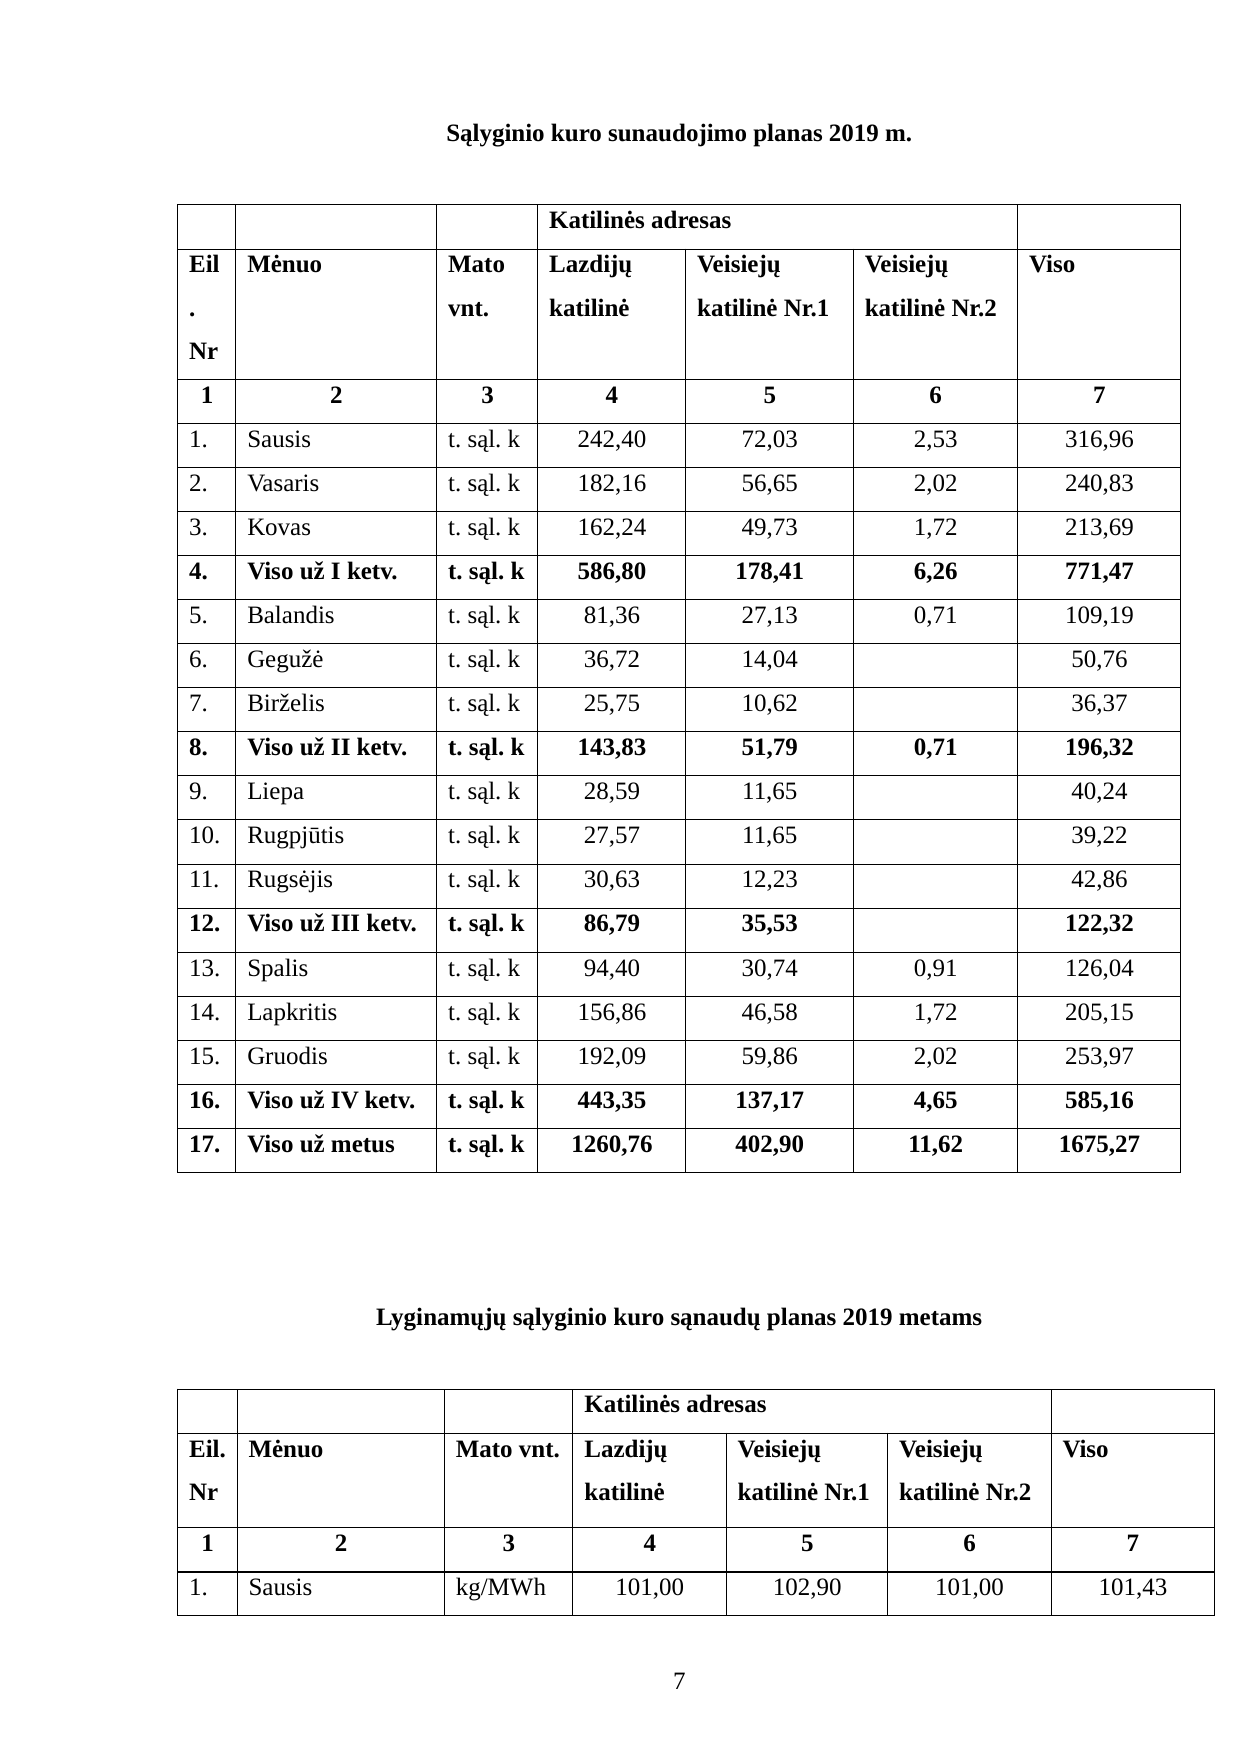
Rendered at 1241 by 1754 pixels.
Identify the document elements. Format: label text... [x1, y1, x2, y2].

table_cell [854, 909, 1017, 952]
table_cell 40,24 [1018, 776, 1180, 819]
table_cell 6,26 [854, 556, 1017, 599]
table_cell Birželis [236, 688, 436, 731]
table_cell Lazdijų katilinė [573, 1434, 726, 1527]
table_cell 39,22 [1018, 820, 1180, 863]
table_cell 10,62 [686, 688, 853, 731]
table_cell 51,79 [686, 732, 853, 775]
table_cell 14. [178, 997, 235, 1040]
table_cell 213,69 [1018, 512, 1180, 555]
table_cell 1675,27 [1018, 1129, 1180, 1172]
table_cell [854, 865, 1017, 907]
table_cell Veisiejų katilinė Nr.2 [854, 250, 1017, 379]
table_cell 7 [1018, 380, 1180, 423]
table_cell 126,04 [1018, 953, 1180, 996]
text Sąlyginio kuro sunaudojimo planas 2019 m. [177, 118, 1181, 147]
table_cell 28,59 [538, 776, 685, 819]
table_cell 27,13 [686, 600, 853, 643]
table_cell t. sąl. k [437, 644, 537, 687]
table_cell Balandis [236, 600, 436, 643]
table_cell 585,16 [1018, 1085, 1180, 1128]
table_header [437, 205, 537, 248]
table_cell t. sąl. k [437, 1129, 537, 1172]
table_cell 30,74 [686, 953, 853, 996]
table_cell Vasaris [236, 468, 436, 511]
table_cell 101,00 [888, 1573, 1051, 1615]
table_cell 59,86 [686, 1041, 853, 1084]
table_cell 2,02 [854, 468, 1017, 511]
table_cell 1 [178, 380, 235, 423]
table_cell Veisiejų katilinė Nr.1 [727, 1434, 887, 1527]
table_cell 316,96 [1018, 424, 1180, 467]
table_cell t. sąl. k [437, 776, 537, 819]
table_header Katilinės adresas [573, 1390, 1051, 1433]
table_cell 6 [854, 380, 1017, 423]
table_cell Spalis [236, 953, 436, 996]
table_cell Gruodis [236, 1041, 436, 1084]
table_cell 17. [178, 1129, 235, 1172]
table_cell 5 [686, 380, 853, 423]
table_header [178, 205, 235, 248]
table_cell 36,37 [1018, 688, 1180, 731]
table_cell Viso [1052, 1434, 1214, 1527]
table_cell Mato vnt. [445, 1434, 572, 1527]
table_cell 4,65 [854, 1085, 1017, 1128]
table_cell 94,40 [538, 953, 685, 996]
table_cell Mėnuo [238, 1434, 444, 1527]
table_cell 25,75 [538, 688, 685, 731]
table_cell Viso už IV ketv. [236, 1085, 436, 1128]
table_cell 1,72 [854, 512, 1017, 555]
table_cell t. sąl. k [437, 512, 537, 555]
table_cell 162,24 [538, 512, 685, 555]
table_cell Liepa [236, 776, 436, 819]
table_cell 1. [178, 1573, 237, 1615]
table_cell Viso už II ketv. [236, 732, 436, 775]
table_cell 11,65 [686, 776, 853, 819]
table_cell 2. [178, 468, 235, 511]
table_cell 50,76 [1018, 644, 1180, 687]
table_cell 42,86 [1018, 865, 1180, 907]
table_cell 6. [178, 644, 235, 687]
table_cell 196,32 [1018, 732, 1180, 775]
table_cell Viso už I ketv. [236, 556, 436, 599]
table_cell 101,00 [573, 1573, 726, 1615]
table_cell 9. [178, 776, 235, 819]
table_cell t. sąl. k [437, 953, 537, 996]
table_cell 5. [178, 600, 235, 643]
table_header [445, 1390, 572, 1433]
table_cell t. sąl. k [437, 556, 537, 599]
table_cell 46,58 [686, 997, 853, 1040]
table_cell Sausis [238, 1573, 444, 1615]
table_cell Eil. Nr [178, 250, 235, 379]
table_cell 205,15 [1018, 997, 1180, 1040]
table_cell [854, 776, 1017, 819]
table_cell t. sąl. k [437, 1085, 537, 1128]
table_cell 242,40 [538, 424, 685, 467]
table_cell 11,62 [854, 1129, 1017, 1172]
table_cell 12,23 [686, 865, 853, 907]
table_cell Rugsėjis [236, 865, 436, 907]
table_cell 3. [178, 512, 235, 555]
table_cell 6 [888, 1528, 1051, 1571]
table_cell t. sąl. k [437, 732, 537, 775]
table_header [178, 1390, 237, 1433]
table_cell Mėnuo [236, 250, 436, 379]
table_cell kg/MWh [445, 1573, 572, 1615]
table_cell [854, 644, 1017, 687]
table_cell t. sąl. k [437, 909, 537, 952]
table_header [1018, 205, 1180, 248]
table_cell Viso [1018, 250, 1180, 379]
table_cell 14,04 [686, 644, 853, 687]
table_cell t. sąl. k [437, 997, 537, 1040]
table_header [236, 205, 436, 248]
table_cell Lapkritis [236, 997, 436, 1040]
table_cell 30,63 [538, 865, 685, 907]
table_cell 253,97 [1018, 1041, 1180, 1084]
table_cell Veisiejų katilinė Nr.1 [686, 250, 853, 379]
table_cell 86,79 [538, 909, 685, 952]
table_cell 156,86 [538, 997, 685, 1040]
table_cell 5 [727, 1528, 887, 1571]
table_cell 102,90 [727, 1573, 887, 1615]
table_cell Kovas [236, 512, 436, 555]
table_cell t. sąl. k [437, 1041, 537, 1084]
table_cell 7. [178, 688, 235, 731]
table_cell Sausis [236, 424, 436, 467]
text Lyginamųjų sąlyginio kuro sąnaudų planas 2019 metams [177, 1302, 1181, 1331]
table_cell Veisiejų katilinė Nr.2 [888, 1434, 1051, 1527]
table_cell 2 [236, 380, 436, 423]
table_cell 4. [178, 556, 235, 599]
table_cell 192,09 [538, 1041, 685, 1084]
table_cell t. sąl. k [437, 424, 537, 467]
table_cell t. sąl. k [437, 688, 537, 731]
table_cell 11. [178, 865, 235, 907]
table_cell 8. [178, 732, 235, 775]
table_cell 0,71 [854, 732, 1017, 775]
table_cell 240,83 [1018, 468, 1180, 511]
table_cell 36,72 [538, 644, 685, 687]
table_cell 178,41 [686, 556, 853, 599]
table_cell t. sąl. k [437, 468, 537, 511]
table_cell 443,35 [538, 1085, 685, 1128]
table_cell 1 [178, 1528, 237, 1571]
table_cell 1,72 [854, 997, 1017, 1040]
table_cell Eil. Nr [178, 1434, 237, 1527]
table_cell 586,80 [538, 556, 685, 599]
table_cell Gegužė [236, 644, 436, 687]
table_cell 15. [178, 1041, 235, 1084]
table_cell 16. [178, 1085, 235, 1128]
table_cell 49,73 [686, 512, 853, 555]
table_cell 122,32 [1018, 909, 1180, 952]
table_cell 1. [178, 424, 235, 467]
table_cell t. sąl. k [437, 600, 537, 643]
table_cell 1260,76 [538, 1129, 685, 1172]
table_cell 143,83 [538, 732, 685, 775]
table_cell 35,53 [686, 909, 853, 952]
table_cell 2,02 [854, 1041, 1017, 1084]
table_cell 27,57 [538, 820, 685, 863]
table_cell 10. [178, 820, 235, 863]
table_cell 2 [238, 1528, 444, 1571]
table_cell 7 [1052, 1528, 1214, 1571]
table_cell Rugpjūtis [236, 820, 436, 863]
table_cell 12. [178, 909, 235, 952]
table_header Katilinės adresas [538, 205, 1017, 248]
table_cell [854, 688, 1017, 731]
table_cell 402,90 [686, 1129, 853, 1172]
table_cell t. sąl. k [437, 865, 537, 907]
table_cell Lazdijų katilinė [538, 250, 685, 379]
table_header [238, 1390, 444, 1433]
table_cell Viso už III ketv. [236, 909, 436, 952]
table_header [1052, 1390, 1214, 1433]
table_cell 11,65 [686, 820, 853, 863]
table_cell Viso už metus [236, 1129, 436, 1172]
table_cell 3 [437, 380, 537, 423]
table_cell 81,36 [538, 600, 685, 643]
table_cell t. sąl. k [437, 820, 537, 863]
table_cell 0,91 [854, 953, 1017, 996]
table_cell 137,17 [686, 1085, 853, 1128]
table_cell 72,03 [686, 424, 853, 467]
table_cell 109,19 [1018, 600, 1180, 643]
table_cell Mato vnt. [437, 250, 537, 379]
table_cell 0,71 [854, 600, 1017, 643]
table_cell 2,53 [854, 424, 1017, 467]
table_cell 56,65 [686, 468, 853, 511]
table_cell [854, 820, 1017, 863]
table_cell 101,43 [1052, 1573, 1214, 1615]
table_cell 771,47 [1018, 556, 1180, 599]
table_cell 13. [178, 953, 235, 996]
table_cell 4 [538, 380, 685, 423]
table_cell 3 [445, 1528, 572, 1571]
table_cell 182,16 [538, 468, 685, 511]
table_cell 4 [573, 1528, 726, 1571]
